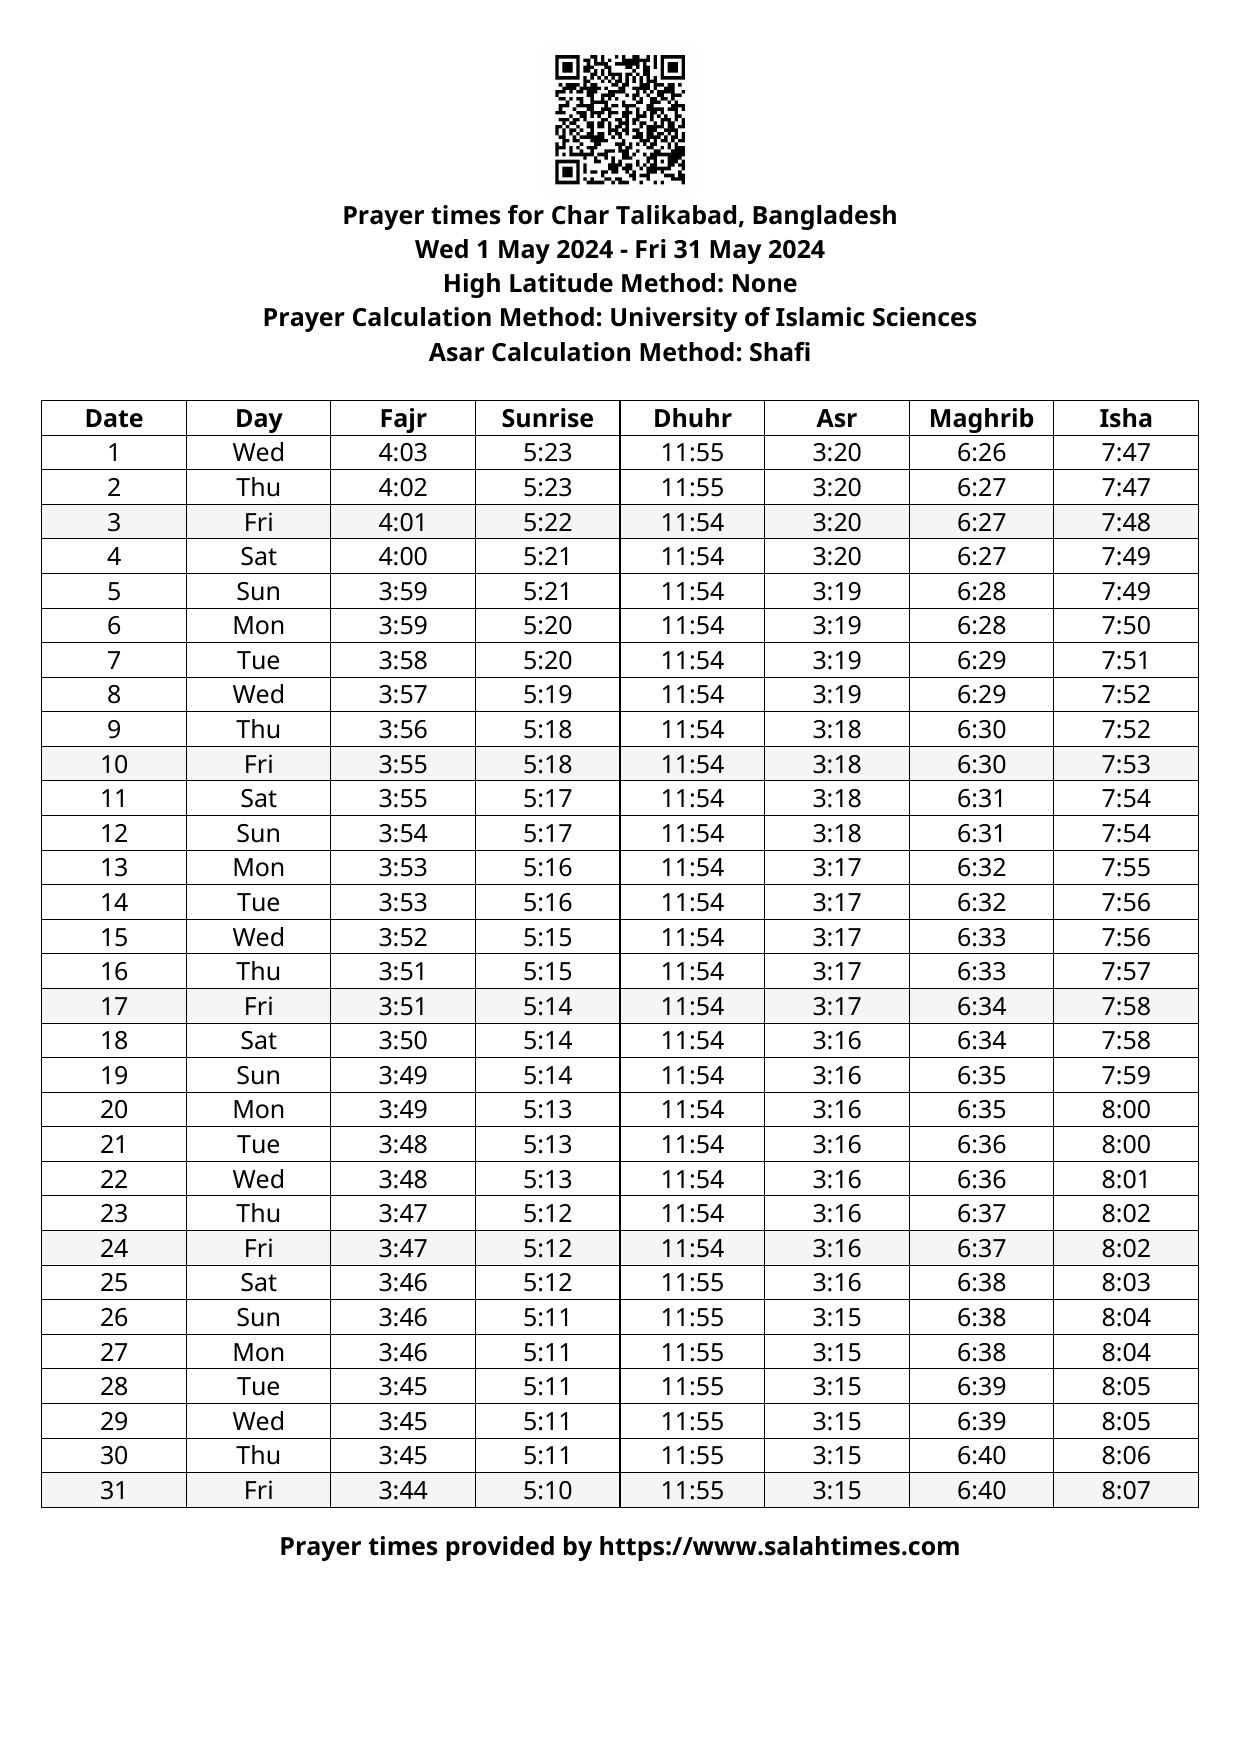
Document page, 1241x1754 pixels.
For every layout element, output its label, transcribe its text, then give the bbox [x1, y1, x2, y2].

table_cell 11:54 [621, 851, 764, 884]
table_cell 4:01 [331, 505, 475, 538]
table_cell 3:46 [331, 1266, 475, 1299]
table_cell 6 [42, 609, 186, 642]
table_cell 7:56 [1054, 885, 1198, 919]
table_cell 5:10 [476, 1473, 619, 1507]
table_cell Fri [187, 505, 330, 538]
text Prayer times provided by https://www.salahtimes.com [42, 1528, 1198, 1563]
table_cell 5:17 [476, 816, 619, 849]
table_cell 8:02 [1054, 1196, 1198, 1230]
table_cell 3:47 [331, 1196, 475, 1230]
table_cell 7:50 [1054, 609, 1198, 642]
table_cell Thu [187, 1196, 330, 1230]
table_cell Mon [187, 851, 330, 884]
table_cell 7:47 [1054, 436, 1198, 469]
table_cell 7:58 [1054, 1024, 1198, 1057]
table_cell 3:44 [331, 1473, 475, 1507]
table_cell 3:17 [765, 954, 909, 988]
table_cell 8:03 [1054, 1266, 1198, 1299]
table_cell 5:14 [476, 989, 619, 1022]
table_cell 3:48 [331, 1127, 475, 1161]
table_cell Tue [187, 1369, 330, 1403]
table_cell 7:49 [1054, 539, 1198, 573]
table_cell 7:51 [1054, 643, 1198, 677]
table_cell Sat [187, 539, 330, 573]
table_cell Wed [187, 1404, 330, 1437]
table_cell 3:46 [331, 1335, 475, 1368]
table_cell 6:39 [910, 1404, 1053, 1437]
table_cell 24 [42, 1231, 186, 1264]
table_cell 5:12 [476, 1196, 619, 1230]
table_cell 7:54 [1054, 816, 1198, 849]
table_cell 7:52 [1054, 678, 1198, 711]
table_cell 11:54 [621, 920, 764, 953]
table_cell 3:55 [331, 747, 475, 780]
table_cell 11 [42, 781, 186, 815]
table_cell 11:55 [621, 1473, 764, 1507]
table_cell Sat [187, 781, 330, 815]
table_cell 3:52 [331, 920, 475, 953]
table_cell 3:16 [765, 1093, 909, 1126]
table_cell 8:05 [1054, 1369, 1198, 1403]
table_cell 7:56 [1054, 920, 1198, 953]
table_header Day [187, 401, 330, 434]
table_cell 11:55 [621, 1266, 764, 1299]
table_cell 5 [42, 574, 186, 607]
table_cell 8:00 [1054, 1093, 1198, 1126]
table_cell 30 [42, 1439, 186, 1472]
table_cell 3:18 [765, 747, 909, 780]
table_cell 14 [42, 885, 186, 919]
table_cell 5:17 [476, 781, 619, 815]
table_cell 6:34 [910, 989, 1053, 1022]
table_cell 11:54 [621, 678, 764, 711]
table_cell 5:23 [476, 470, 619, 504]
table_cell Mon [187, 1335, 330, 1368]
table_cell Fri [187, 747, 330, 780]
table_cell 3:16 [765, 1231, 909, 1264]
table_cell 3:18 [765, 781, 909, 815]
table_cell Tue [187, 643, 330, 677]
table_cell 5:12 [476, 1231, 619, 1264]
table_cell 7:58 [1054, 989, 1198, 1022]
table_cell 3:59 [331, 574, 475, 607]
table_cell 5:22 [476, 505, 619, 538]
table_cell 3:16 [765, 1162, 909, 1195]
table_cell Fri [187, 989, 330, 1022]
table_cell 11:54 [621, 885, 764, 919]
table_cell 3:45 [331, 1369, 475, 1403]
table_cell 6:36 [910, 1127, 1053, 1161]
table_cell 7:52 [1054, 712, 1198, 746]
table_cell 11:54 [621, 1024, 764, 1057]
table_cell 5:11 [476, 1300, 619, 1334]
table_cell 11:55 [621, 1369, 764, 1403]
table_cell 27 [42, 1335, 186, 1368]
table_cell 6:38 [910, 1266, 1053, 1299]
table_cell 7:54 [1054, 781, 1198, 815]
table_cell 3:50 [331, 1024, 475, 1057]
table_header Asr [765, 401, 909, 434]
table_cell 3:20 [765, 436, 909, 469]
table_cell 3:53 [331, 885, 475, 919]
table_cell 3:16 [765, 1266, 909, 1299]
table_cell 6:39 [910, 1369, 1053, 1403]
table_cell 13 [42, 851, 186, 884]
table_cell 6:31 [910, 816, 1053, 849]
table_cell 3:49 [331, 1093, 475, 1126]
table_cell 6:30 [910, 747, 1053, 780]
table_cell Sun [187, 816, 330, 849]
table_cell 11:54 [621, 539, 764, 573]
table_cell 5:12 [476, 1266, 619, 1299]
table_cell 11:54 [621, 781, 764, 815]
table_cell 8:05 [1054, 1404, 1198, 1437]
table_cell 3:16 [765, 1127, 909, 1161]
table_cell 11:54 [621, 1127, 764, 1161]
table_cell 11:54 [621, 1058, 764, 1092]
table_cell 11:55 [621, 470, 764, 504]
table_cell 29 [42, 1404, 186, 1437]
table_cell 3:15 [765, 1439, 909, 1472]
table_cell 11:54 [621, 574, 764, 607]
table_cell 5:23 [476, 436, 619, 469]
table_cell 6:26 [910, 436, 1053, 469]
table_cell 5:11 [476, 1404, 619, 1437]
table_cell 23 [42, 1196, 186, 1230]
table_cell 7:53 [1054, 747, 1198, 780]
table_cell 5:18 [476, 747, 619, 780]
table_header Isha [1054, 401, 1198, 434]
table_header Fajr [331, 401, 475, 434]
table_cell 6:34 [910, 1024, 1053, 1057]
table_cell 6:40 [910, 1439, 1053, 1472]
table_cell 3:51 [331, 954, 475, 988]
table_cell 8:02 [1054, 1231, 1198, 1264]
table_cell Tue [187, 885, 330, 919]
table_cell 26 [42, 1300, 186, 1334]
table_cell 3:47 [331, 1231, 475, 1264]
table_cell 4:02 [331, 470, 475, 504]
table_cell 3:45 [331, 1404, 475, 1437]
table_cell 11:55 [621, 1404, 764, 1437]
table_cell 5:14 [476, 1024, 619, 1057]
table_cell 3:51 [331, 989, 475, 1022]
table_cell 3:58 [331, 643, 475, 677]
table_cell 5:11 [476, 1335, 619, 1368]
table_cell 6:27 [910, 505, 1053, 538]
table_cell Mon [187, 609, 330, 642]
table_cell 4 [42, 539, 186, 573]
table_cell 8:07 [1054, 1473, 1198, 1507]
table_cell 11:55 [621, 1300, 764, 1334]
table_cell 6:29 [910, 643, 1053, 677]
table_cell 6:28 [910, 609, 1053, 642]
table_cell 6:29 [910, 678, 1053, 711]
table_cell 5:19 [476, 678, 619, 711]
table_cell 7:49 [1054, 574, 1198, 607]
table_cell 7:47 [1054, 470, 1198, 504]
table_cell Sun [187, 1300, 330, 1334]
table_cell 5:16 [476, 885, 619, 919]
table_cell 11:54 [621, 505, 764, 538]
table_cell 3:20 [765, 470, 909, 504]
table_cell Wed [187, 436, 330, 469]
table_cell 6:35 [910, 1093, 1053, 1126]
table_cell 5:20 [476, 609, 619, 642]
table_cell 3:18 [765, 816, 909, 849]
table_cell 11:54 [621, 643, 764, 677]
table_cell 8 [42, 678, 186, 711]
table_cell 3:46 [331, 1300, 475, 1334]
table_cell 6:37 [910, 1231, 1053, 1264]
table_cell 3:49 [331, 1058, 475, 1092]
table_cell 7:59 [1054, 1058, 1198, 1092]
table_cell 3:17 [765, 885, 909, 919]
table_cell 6:32 [910, 885, 1053, 919]
table_cell Fri [187, 1231, 330, 1264]
table_cell 5:20 [476, 643, 619, 677]
table_cell 3:20 [765, 539, 909, 573]
table_cell 3:17 [765, 851, 909, 884]
table_cell 11:54 [621, 989, 764, 1022]
table_cell 5:15 [476, 954, 619, 988]
text Asar Calculation Method: Shafi [42, 334, 1198, 368]
table_cell 3:17 [765, 989, 909, 1022]
table_cell 22 [42, 1162, 186, 1195]
text High Latitude Method: None [42, 266, 1198, 300]
table_cell 21 [42, 1127, 186, 1161]
table_cell Sat [187, 1024, 330, 1057]
table_cell 2 [42, 470, 186, 504]
table_cell 11:54 [621, 954, 764, 988]
table_cell 6:38 [910, 1335, 1053, 1368]
table_header Maghrib [910, 401, 1053, 434]
table_cell 11:55 [621, 1439, 764, 1472]
table_cell Fri [187, 1473, 330, 1507]
table_cell 5:14 [476, 1058, 619, 1092]
table_cell 7:57 [1054, 954, 1198, 988]
table_cell Thu [187, 470, 330, 504]
table_cell 6:30 [910, 712, 1053, 746]
table_cell 7:55 [1054, 851, 1198, 884]
table_cell 28 [42, 1369, 186, 1403]
table_cell 11:54 [621, 1162, 764, 1195]
table_cell 5:21 [476, 574, 619, 607]
table_cell 4:00 [331, 539, 475, 573]
table_cell 25 [42, 1266, 186, 1299]
table_cell 20 [42, 1093, 186, 1126]
table_cell 11:54 [621, 816, 764, 849]
table_cell 3:45 [331, 1439, 475, 1472]
table_cell Wed [187, 678, 330, 711]
table_cell 11:54 [621, 747, 764, 780]
table_cell 3:48 [331, 1162, 475, 1195]
table_cell 11:54 [621, 712, 764, 746]
table_cell Wed [187, 920, 330, 953]
table_cell 3 [42, 505, 186, 538]
table_cell 11:55 [621, 436, 764, 469]
table_cell 5:15 [476, 920, 619, 953]
table_header Date [42, 401, 186, 434]
table_cell 5:11 [476, 1439, 619, 1472]
table_cell 3:56 [331, 712, 475, 746]
table_cell 3:20 [765, 505, 909, 538]
table_cell 1 [42, 436, 186, 469]
table_cell Thu [187, 712, 330, 746]
table_header Dhuhr [621, 401, 764, 434]
table_cell 6:32 [910, 851, 1053, 884]
table_cell 6:33 [910, 920, 1053, 953]
table_cell 10 [42, 747, 186, 780]
table_cell Thu [187, 1439, 330, 1472]
table_cell 17 [42, 989, 186, 1022]
table_cell Thu [187, 954, 330, 988]
table_cell 5:11 [476, 1369, 619, 1403]
table_cell 3:59 [331, 609, 475, 642]
table_cell 3:18 [765, 712, 909, 746]
table_cell 4:03 [331, 436, 475, 469]
table_cell 11:54 [621, 1093, 764, 1126]
text Wed 1 May 2024 - Fri 31 May 2024 [42, 232, 1198, 266]
table_cell 5:21 [476, 539, 619, 573]
picture [542, 41, 699, 198]
table_cell 7 [42, 643, 186, 677]
table_cell 6:28 [910, 574, 1053, 607]
table_cell 31 [42, 1473, 186, 1507]
table_cell 3:16 [765, 1196, 909, 1230]
table_cell 3:15 [765, 1473, 909, 1507]
table_cell 8:04 [1054, 1300, 1198, 1334]
table_cell 3:15 [765, 1300, 909, 1334]
table_cell 3:19 [765, 609, 909, 642]
table_header Sunrise [476, 401, 619, 434]
table_cell 8:01 [1054, 1162, 1198, 1195]
table_cell 6:36 [910, 1162, 1053, 1195]
table_cell 6:37 [910, 1196, 1053, 1230]
table_cell 6:31 [910, 781, 1053, 815]
table_cell Wed [187, 1162, 330, 1195]
table_cell 3:55 [331, 781, 475, 815]
table_cell 6:38 [910, 1300, 1053, 1334]
table_cell 5:16 [476, 851, 619, 884]
table_cell 6:33 [910, 954, 1053, 988]
table_cell 6:27 [910, 470, 1053, 504]
table_cell 3:15 [765, 1404, 909, 1437]
table_cell 12 [42, 816, 186, 849]
table_cell 3:54 [331, 816, 475, 849]
table_cell 3:19 [765, 574, 909, 607]
table_cell Sat [187, 1266, 330, 1299]
table_cell 5:13 [476, 1093, 619, 1126]
text Prayer Calculation Method: University of Islamic Sciences [42, 300, 1198, 334]
table_cell 5:13 [476, 1162, 619, 1195]
table_cell 8:06 [1054, 1439, 1198, 1472]
table_cell 11:54 [621, 1231, 764, 1264]
table_cell 16 [42, 954, 186, 988]
table_cell 5:18 [476, 712, 619, 746]
table_cell 3:57 [331, 678, 475, 711]
table_cell 9 [42, 712, 186, 746]
text Prayer times for Char Talikabad, Bangladesh [42, 198, 1198, 232]
table_cell 6:27 [910, 539, 1053, 573]
table_cell 3:19 [765, 643, 909, 677]
table_cell 3:17 [765, 920, 909, 953]
table_cell 7:48 [1054, 505, 1198, 538]
table_cell 6:40 [910, 1473, 1053, 1507]
table_cell 3:16 [765, 1024, 909, 1057]
table_cell 18 [42, 1024, 186, 1057]
table_cell 6:35 [910, 1058, 1053, 1092]
table_cell Sun [187, 574, 330, 607]
table_cell 11:55 [621, 1335, 764, 1368]
table_cell 15 [42, 920, 186, 953]
table_cell 3:15 [765, 1369, 909, 1403]
table_cell 11:54 [621, 1196, 764, 1230]
table_cell 11:54 [621, 609, 764, 642]
table_cell 19 [42, 1058, 186, 1092]
table_cell 8:00 [1054, 1127, 1198, 1161]
table_cell Tue [187, 1127, 330, 1161]
table_cell Mon [187, 1093, 330, 1126]
table_cell 3:16 [765, 1058, 909, 1092]
table_cell Sun [187, 1058, 330, 1092]
table_cell 3:15 [765, 1335, 909, 1368]
table_cell 3:19 [765, 678, 909, 711]
table_cell 5:13 [476, 1127, 619, 1161]
table_cell 8:04 [1054, 1335, 1198, 1368]
table_cell 3:53 [331, 851, 475, 884]
